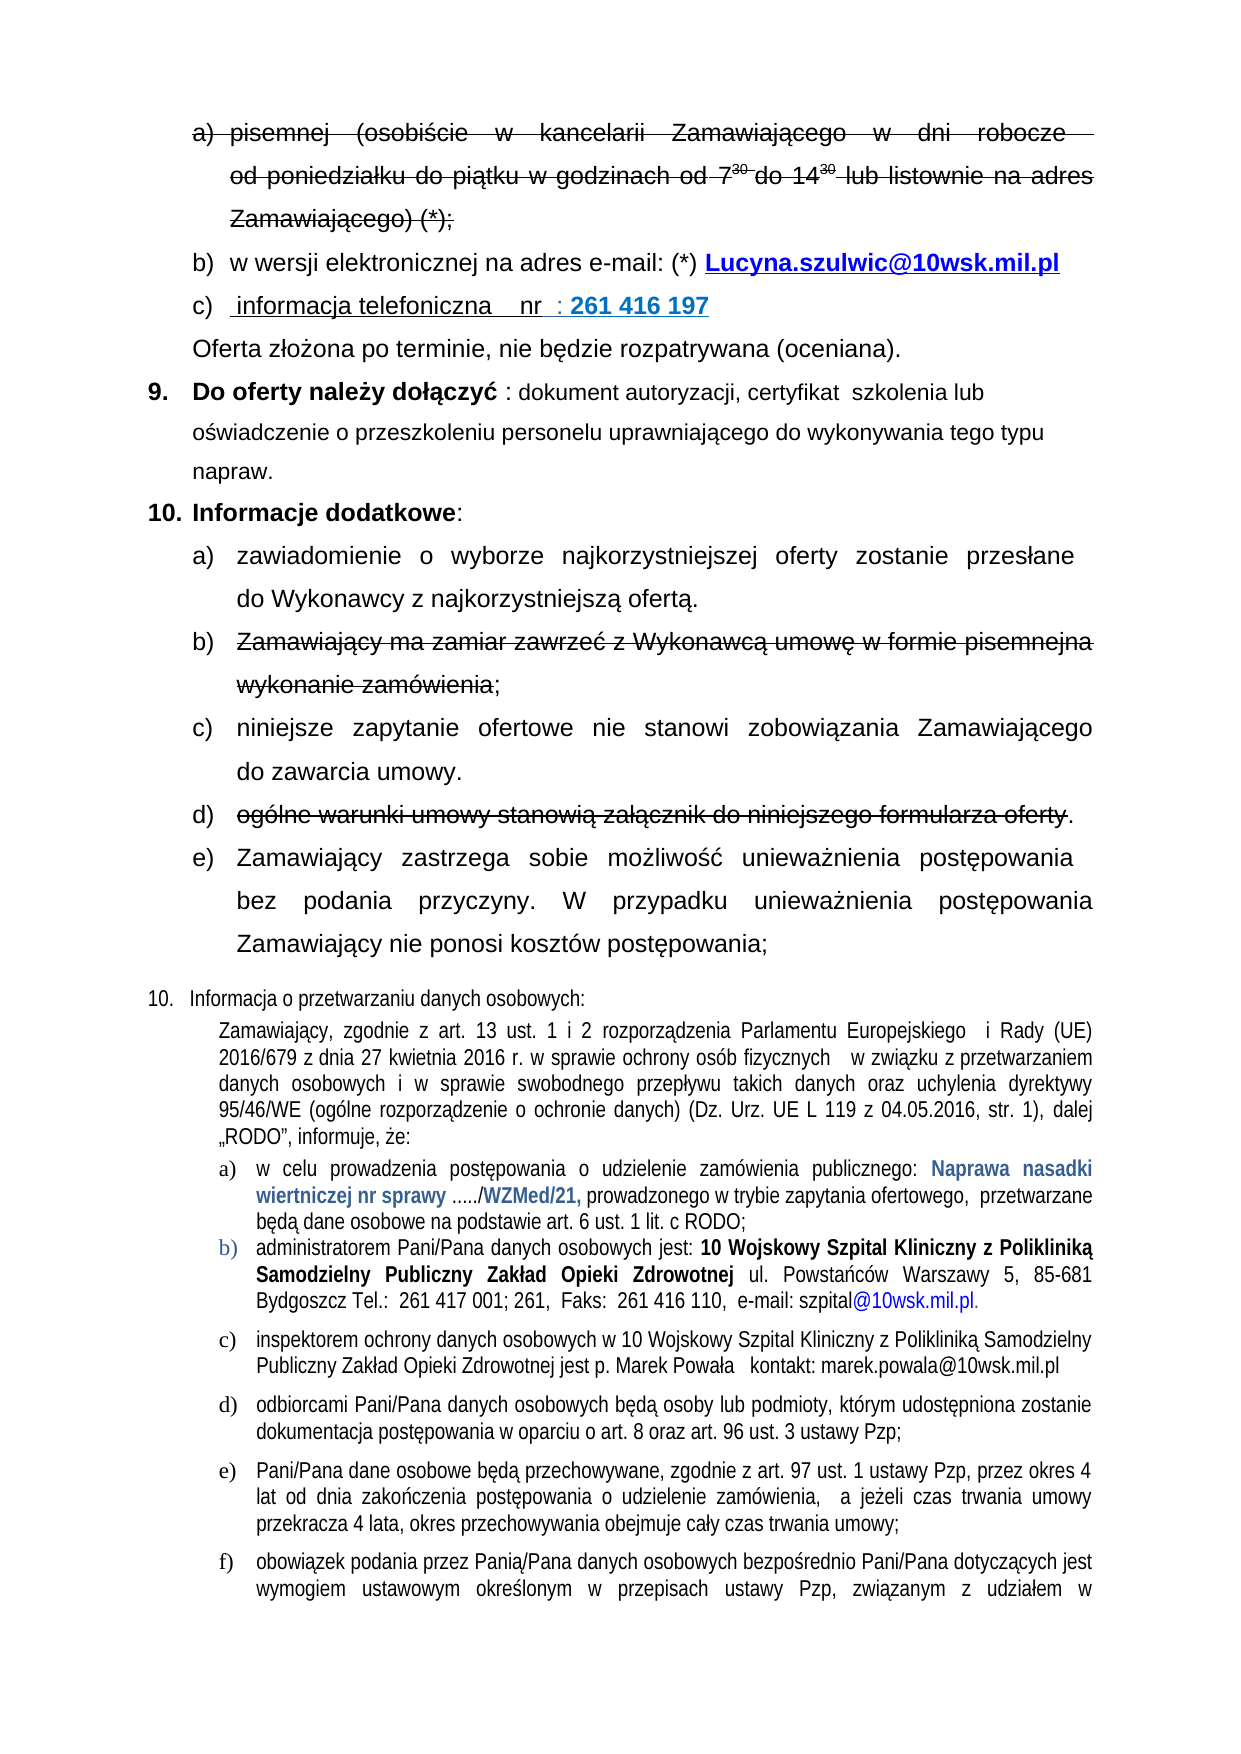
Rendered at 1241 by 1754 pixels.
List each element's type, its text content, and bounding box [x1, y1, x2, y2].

list Zamawiający zastrzega sobie możliwość unieważnienia postępowania bez podania przyczyny. W przypadku unieważnienia postępowania Zamawiający nie ponosi kosztów postępowania; [192, 843, 1094, 958]
list inspektorem ochrony danych osobowych w 10 Wojskowy Szpital Kliniczny z Polikliniką Samodzielny Publiczny Zakład Opieki Zdrowotnej jest p. Marek Powała kontakt: marek.powala@10wsk.mil.pl [218, 1326, 1092, 1379]
list zawiadomienie o wyborze najkorzystniejszej oferty zostanie przesłane do Wykonawcy z najkorzystniejszą ofertą. [192, 541, 1094, 613]
list Zamawiający ma zamiar zawrzeć z Wykonawcą umowę w formie pisemnejna wykonanie zamówienia; [192, 627, 1094, 699]
list Pani/Pana dane osobowe będą przechowywane, zgodnie z art. 97 ust. 1 ustawy Pzp, przez okres 4 lat od dnia zakończenia postępowania o udzielenie zamówienia, a jeżeli czas trwania umowy przekracza 4 lata, okres przechowywania obejmuje cały czas trwania umowy; [218, 1457, 1092, 1536]
list informacja telefoniczna nr : 261 416 197 [192, 291, 1094, 319]
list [218, 1548, 1092, 1601]
list administratorem Pani/Pana danych osobowych jest: 10 Wojskowy Szpital Kliniczny z Polikliniką Samodzielny Publiczny Zakład Opieki Zdrowotnej ul. Powstańców Warszawy 5, 85-681 Bydgoszcz Tel.: 261 417 001; 261, Faks: 261 416 110, e-mail: szpital@10wsk.mil.pl. [219, 1234, 1092, 1313]
list Do oferty należy dołączyć : dokument autoryzacji, certyfikat szkolenia lub oświadczenie o przeszkoleniu personelu uprawniającego do wykonywania tego typu napraw. [148, 377, 1094, 484]
list w celu prowadzenia postępowania o udzielenie zamówienia publicznego: Naprawa nasadki wiertniczej nr sprawy ...../WZMed/21, prowadzonego w trybie zapytania ofertowego, przetwarzane będą dane osobowe na podstawie art. 6 ust. 1 lit. c RODO; [218, 1155, 1092, 1234]
list odbiorcami Pani/Pana danych osobowych będą osoby lub podmioty, którym udostępniona zostanie dokumentacja postępowania w oparciu o art. 8 oraz art. 96 ust. 3 ustawy Pzp; [218, 1391, 1092, 1444]
list pisemnej (osobiście w kancelarii Zamawiającego w dni robocze od poniedziałku do piątku w godzinach od 730 do 1430 lub listownie na adres Zamawiającego) (*); [192, 118, 1094, 134]
list niniejsze zapytanie ofertowe nie stanowi zobowiązania Zamawiającego do zawarcia umowy. [192, 713, 1094, 785]
list Informacje dodatkowe: [148, 498, 1094, 526]
text Zamawiający, zgodnie z art. 13 ust. 1 i 2 rozporządzenia Parlamentu Europejskiego i Rady (UE) 2016/679 z dnia 27 kwietnia 2016 r. w sprawie ochrony osób fizycznych w związku z przetwarzaniem danych osobowych i w sprawie swobodnego przepływu takich danych oraz uchylenia dyrektywy 95/46/WE (ogólne rozporządzenie o ochronie danych) (Dz. Urz. UE L 119 z 04.05.2016, str. 1), dalej „RODO”, informuje, że: [218, 1017, 1092, 1149]
list w wersji elektronicznej na adres e-mail: (*) Lucyna.szulwic@10wsk.mil.pl [192, 247, 1094, 276]
text Oferta złożona po terminie, nie będzie rozpatrywana (oceniana). [192, 334, 1094, 362]
text 10. Informacja o przetwarzaniu danych osobowych: [148, 984, 1092, 1011]
list ogólne warunki umowy stanowią załącznik do niniejszego formularza oferty. [192, 799, 1094, 828]
list pisemnej (osobiście w kancelarii Zamawiającego w dni robocze od poniedziałku do piątku w godzinach od 730 do 1430 lub listownie na adres Zamawiającego) (*); [192, 135, 1094, 233]
